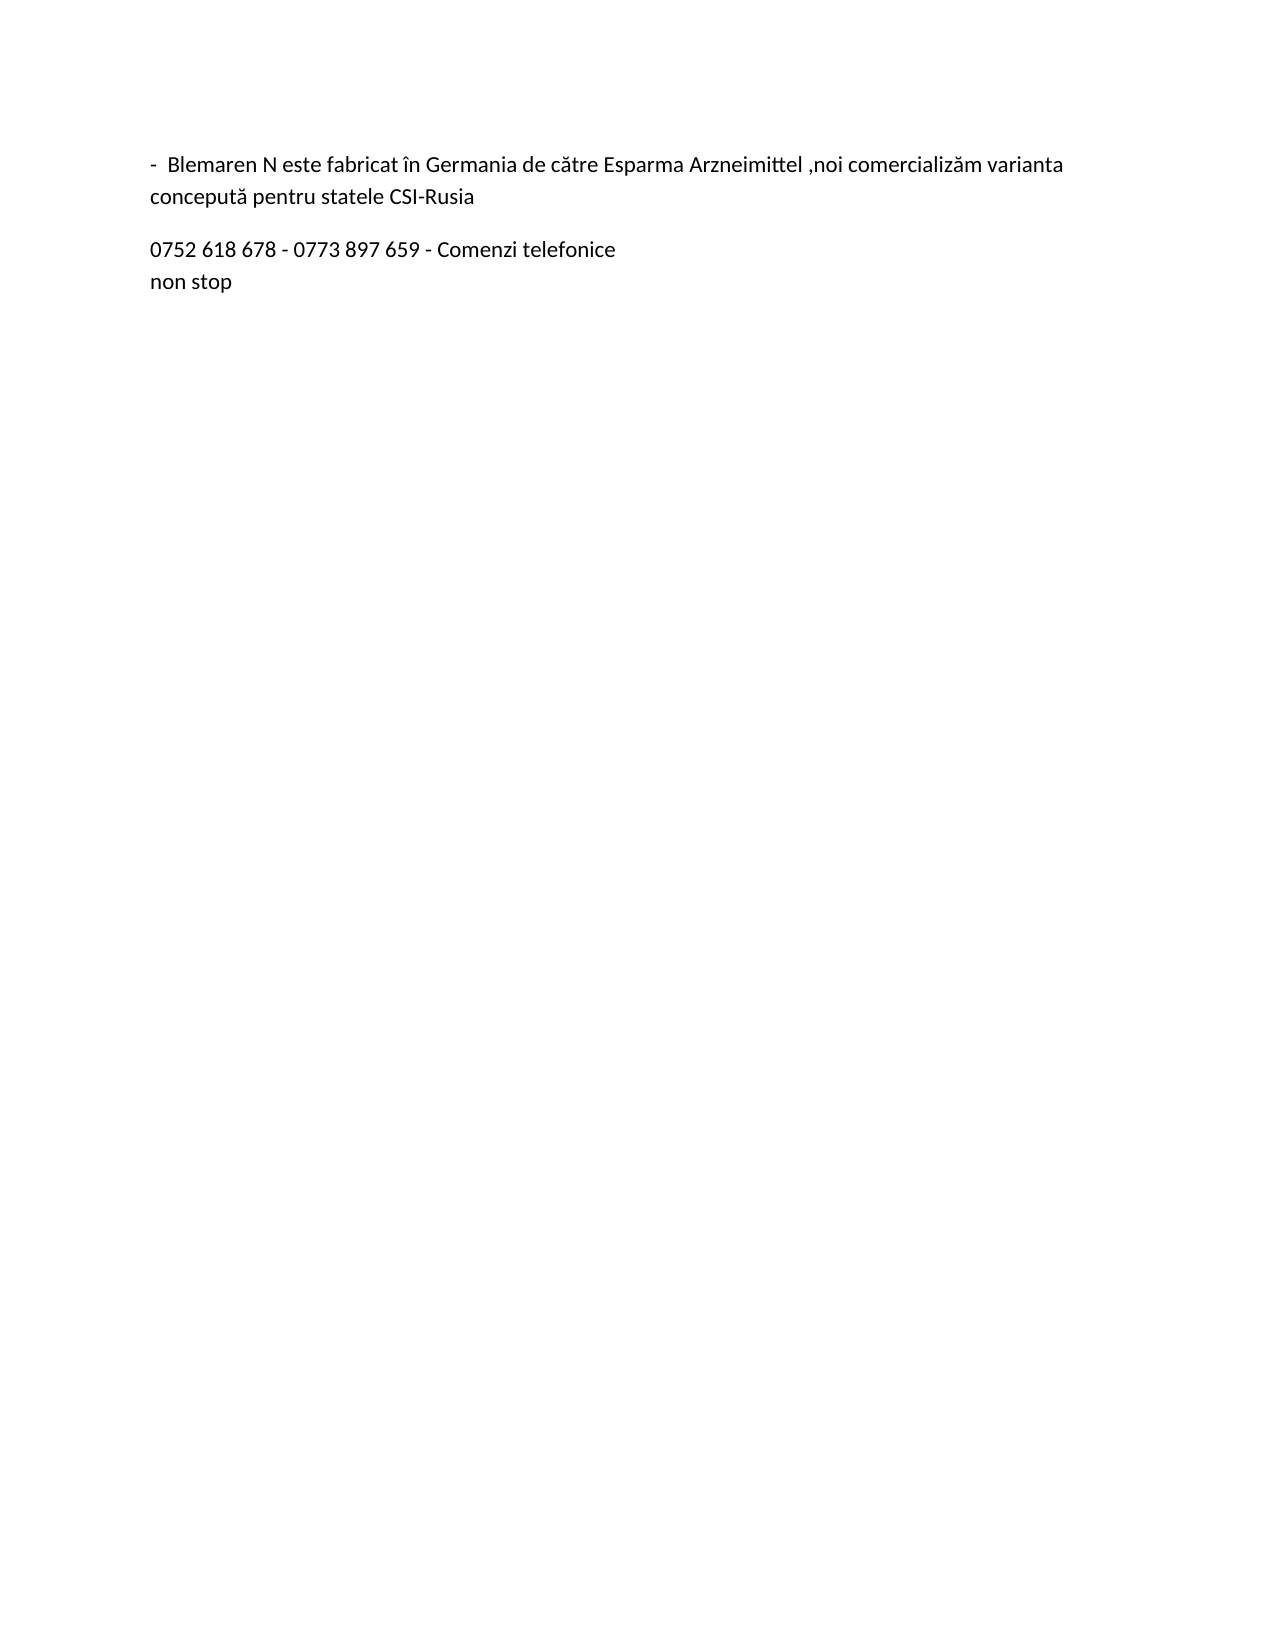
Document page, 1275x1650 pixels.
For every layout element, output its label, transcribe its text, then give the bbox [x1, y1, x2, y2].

text 0752 618 678 - 0773 897 659 - Comenzi telefonice non stop [150, 235, 1125, 295]
text - Blemaren N este fabricat în Germania de către Esparma Arzneimittel ,noi comercializăm varianta concepută pentru statele CSI-Rusia [150, 150, 1125, 210]
